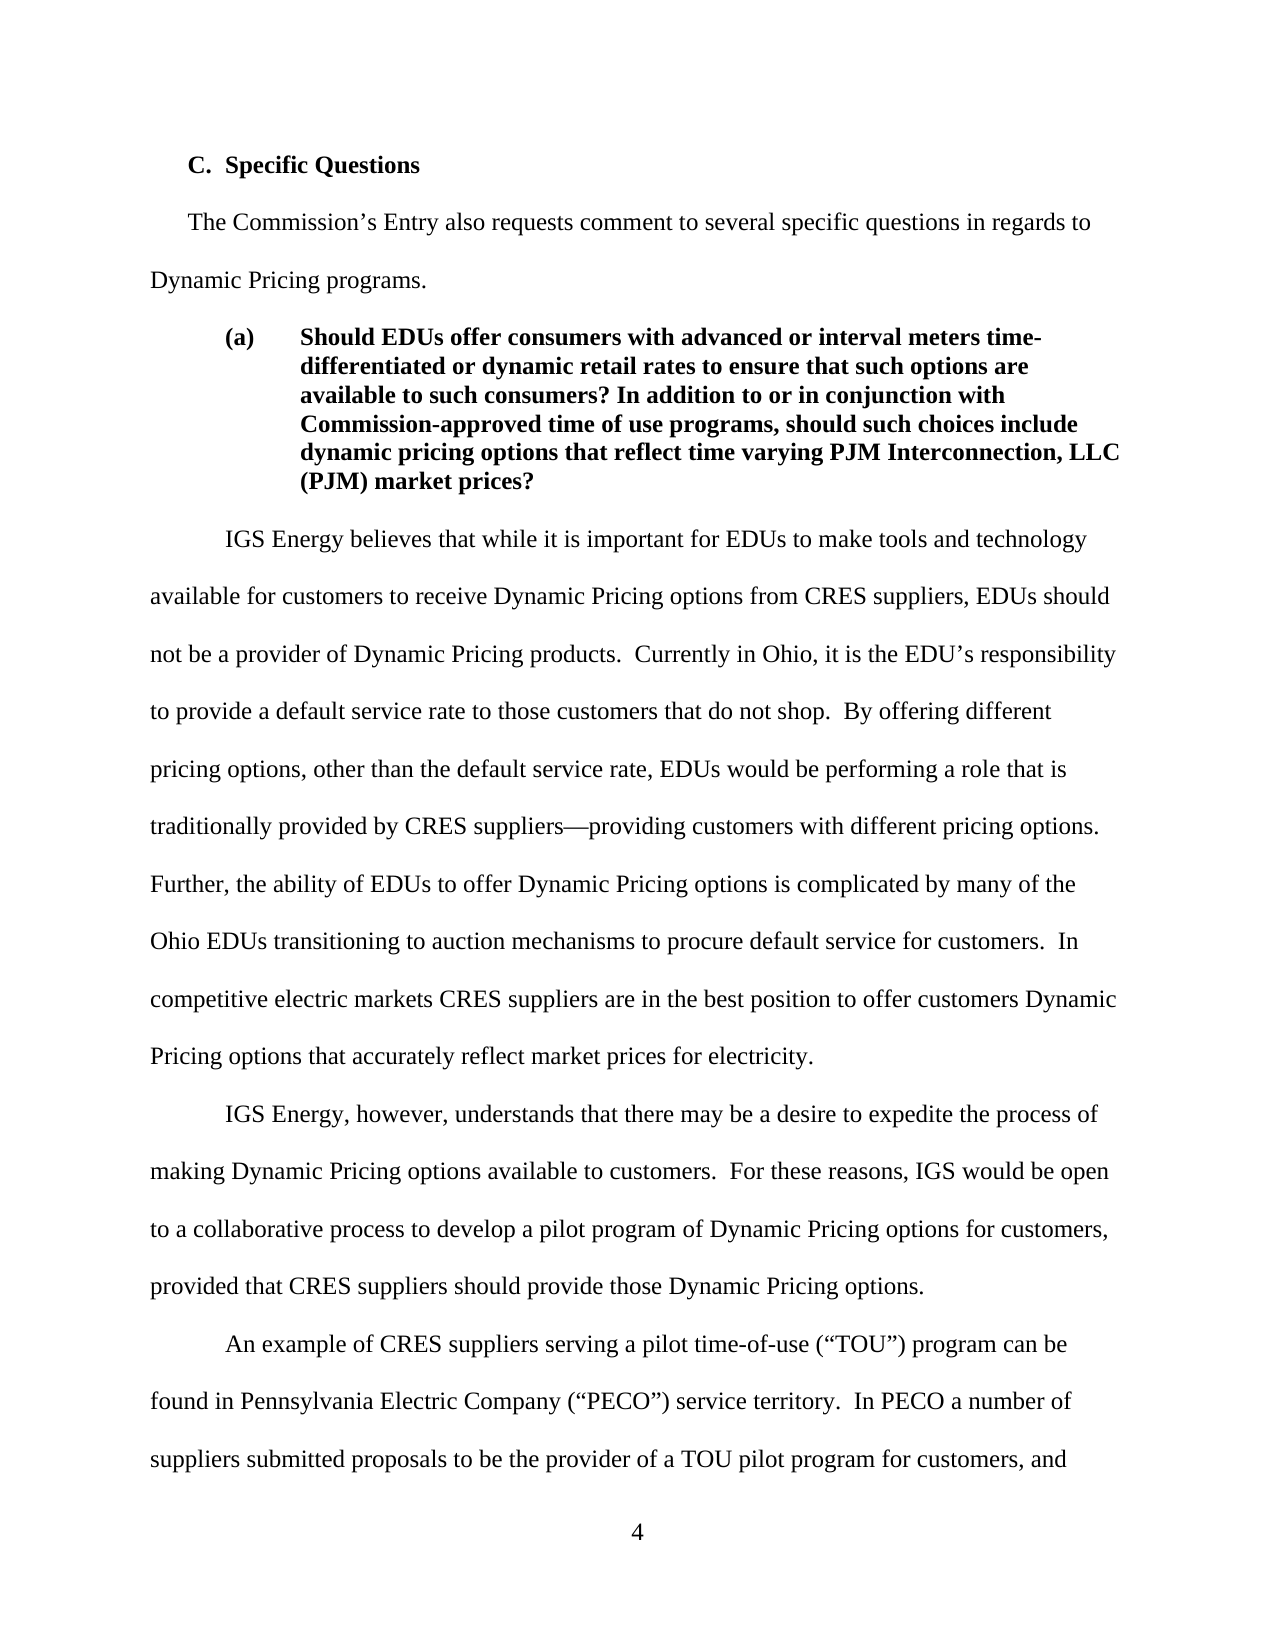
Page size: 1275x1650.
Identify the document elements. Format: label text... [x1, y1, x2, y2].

text IGS Energy, however, understands that there may be a desire to expedite the process of making Dynamic Pricing options available to customers. For these reasons, IGS would be open to a collaborative process to develop a pilot program of Dynamic Pricing options for customers, provided that CRES suppliers should provide those Dynamic Pricing options. [150, 1099, 1125, 1300]
text (a) Should EDUs offer consumers with advanced or interval meters time-differentiated or dynamic retail rates to ensure that such options are available to such consumers? In addition to or in conjunction with Commission-approved time of use programs, should such choices include dynamic pricing options that reflect time varying PJM Interconnection, LLC (PJM) market prices? [225, 322, 1125, 495]
text IGS Energy believes that while it is important for EDUs to make tools and technology available for customers to receive Dynamic Pricing options from CRES suppliers, EDUs should not be a provider of Dynamic Pricing products. Currently in Ohio, it is the EDU’s responsibility to provide a default service rate to those customers that do not shop. By offering different pricing options, other than the default service rate, EDUs would be performing a role that is traditionally provided by CRES suppliers—providing customers with different pricing options. Further, the ability of EDUs to offer Dynamic Pricing options is complicated by many of the Ohio EDUs transitioning to auction mechanisms to procure default service for customers. In competitive electric markets CRES suppliers are in the best position to offer customers Dynamic Pricing options that accurately reflect market prices for electricity. [150, 524, 1125, 1070]
text The Commission’s Entry also requests comment to several specific questions in regards to Dynamic Pricing programs. [150, 207, 1125, 294]
list Specific Questions [187, 150, 1125, 179]
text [150, 1329, 1125, 1472]
